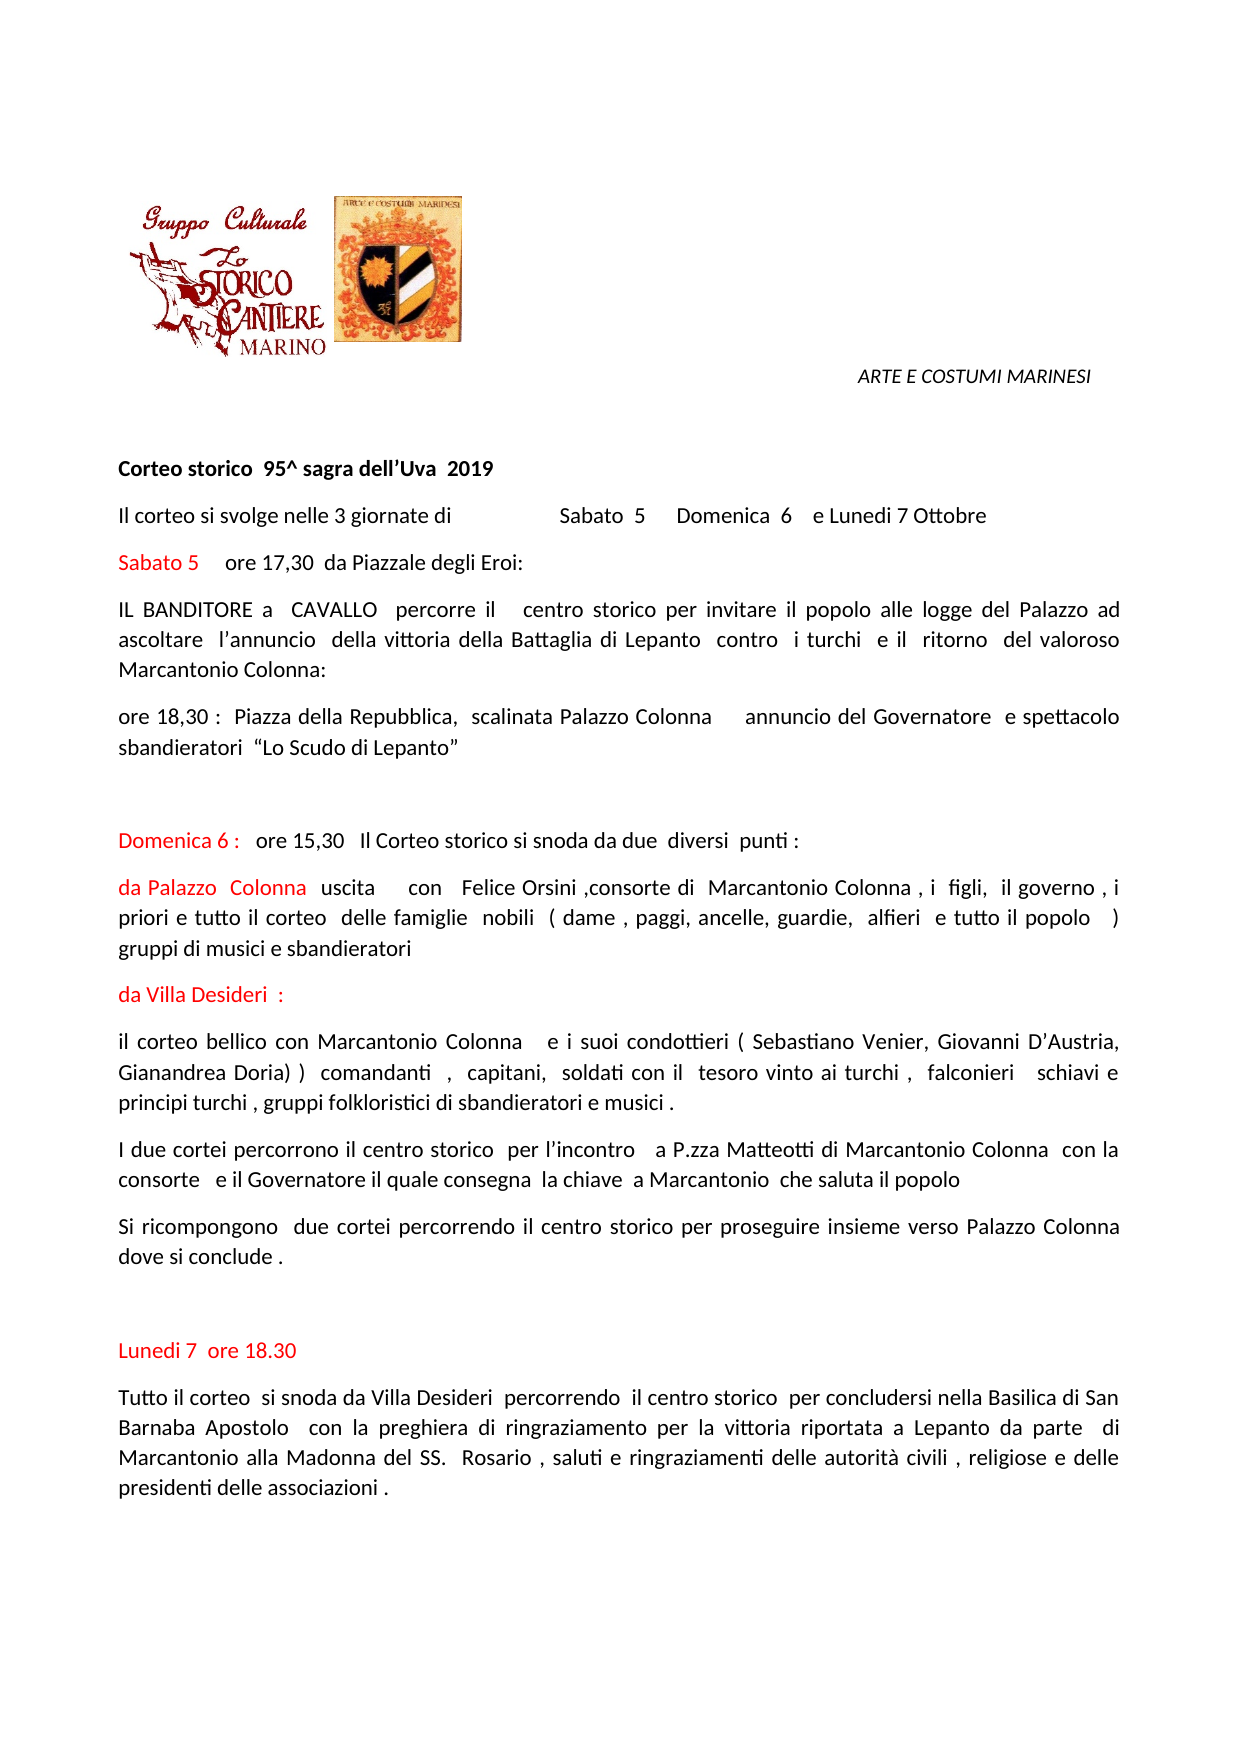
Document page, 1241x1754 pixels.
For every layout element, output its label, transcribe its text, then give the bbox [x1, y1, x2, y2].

text da Palazzo Colonna uscita con Felice Orsini ,consorte di Marcantonio Colonna , i figli, il governo , i priori e tutto il corteo delle famiglie nobili ( dame , paggi, ancelle, guardie, alfieri e tutto il popolo ) gruppi di musici e sbandieratori [118, 873, 1122, 962]
text Il corteo si svolge nelle 3 giornate di Sabato 5 Domenica 6 e Lunedi 7 Ottobre [118, 501, 1122, 529]
text il corteo bellico con Marcantonio Colonna e i suoi condottieri ( Sebastiano Venier, Giovanni D’Austria, Gianandrea Doria) ) comandanti , capitani, soldati con il tesoro vinto ai turchi , falconieri schiavi e principi turchi , gruppi folkloristici di sbandieratori e musici . [118, 1027, 1122, 1116]
text Tutto il corteo si snoda da Villa Desideri percorrendo il centro storico per concludersi nella Basilica di San Barnaba Apostolo con la preghiera di ringraziamento per la vittoria riportata a Lepanto da parte di Marcantonio alla Madonna del SS. Rosario , saluti e ringraziamenti delle autorità civili , religiose e delle presidenti delle associazioni . [118, 1383, 1122, 1501]
text Corteo storico 95^ sagra dell’Uva 2019 [118, 454, 1122, 482]
text Domenica 6 : ore 15,30 Il Corteo storico si snoda da due diversi punti : [118, 826, 1122, 854]
text ore 18,30 : Piazza della Repubblica, scalinata Palazzo Colonna annuncio del Governatore e spettacolo sbandieratori “Lo Scudo di Lepanto” [118, 702, 1122, 761]
text Si ricompongono due cortei percorrendo il centro storico per proseguire insieme verso Palazzo Colonna dove si conclude . [118, 1212, 1122, 1270]
text I due cortei percorrono il centro storico per l’incontro a P.zza Matteotti di Marcantonio Colonna con la consorte e il Governatore il quale consegna la chiave a Marcantonio che saluta il popolo [118, 1135, 1122, 1193]
text IL BANDITORE a CAVALLO percorre il centro storico per invitare il popolo alle logge del Palazzo ad ascoltare l’annuncio della vittoria della Battaglia di Lepanto contro i turchi e il ritorno del valoroso Marcantonio Colonna: [118, 595, 1122, 683]
text da Villa Desideri : [118, 981, 1122, 1008]
text Lunedi 7 ore 18.30 [118, 1336, 1122, 1364]
picture [118, 196, 462, 357]
text Sabato 5 ore 17,30 da Piazzale degli Eroi: [118, 548, 1122, 576]
